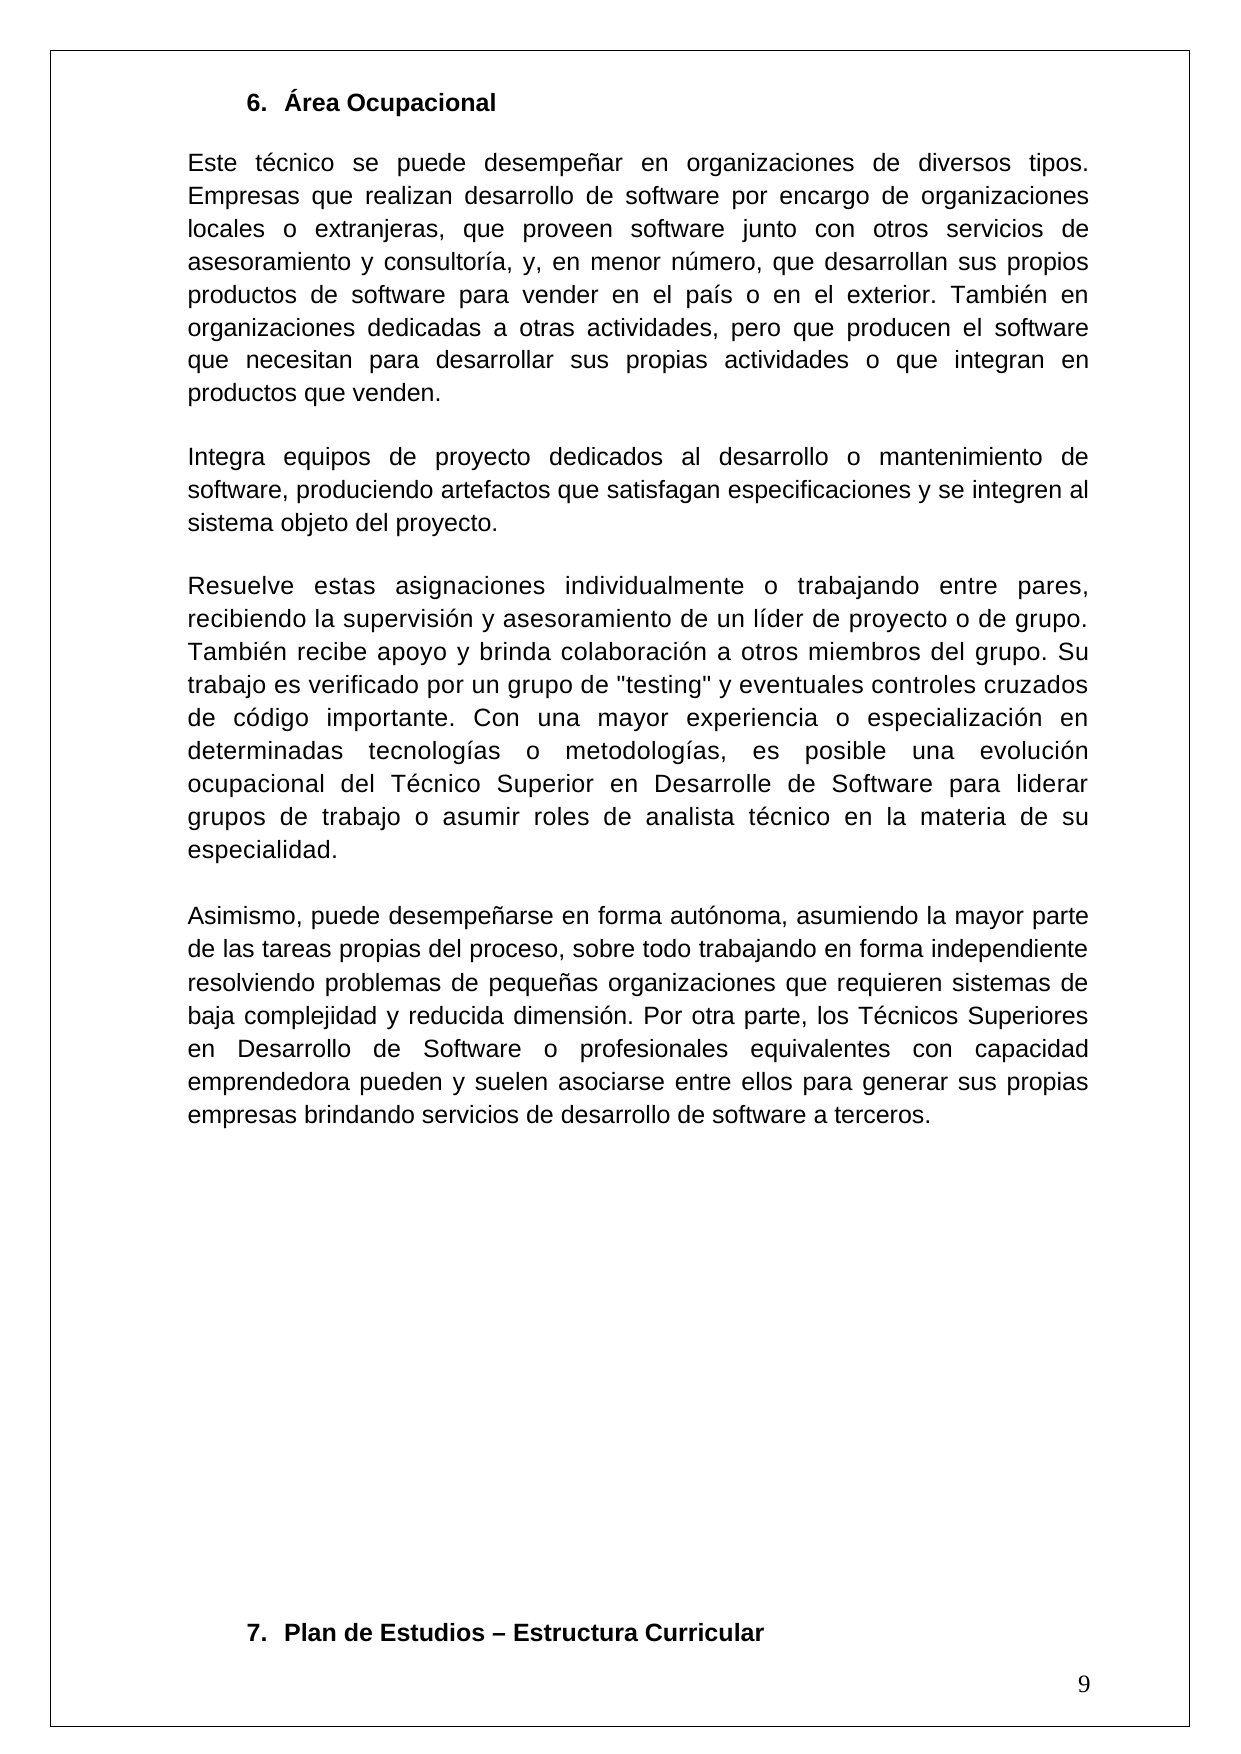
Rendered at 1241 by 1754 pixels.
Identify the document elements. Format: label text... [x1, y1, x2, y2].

text Resuelve estas asignaciones individualmente o trabajando entre pares, recibiendo la supervisión y asesoramiento de un líder de proyecto o de grupo. También recibe apoyo y brinda colaboración a otros miembros del grupo. Su trabajo es verificado por un grupo de "testing" y eventuales controles cruzados de código importante. Con una mayor experiencia o especialización en determinadas tecnologías o metodologías, es posible una evolución ocupacional del Técnico Superior en Desarrolle de Software para liderar grupos de trabajo o asumir roles de analista técnico en la materia de su especialidad. [187, 568, 1090, 865]
text Este técnico se puede desempeñar en organizaciones de diversos tipos. Empresas que realizan desarrollo de software por encargo de organizaciones locales o extranjeras, que proveen software junto con otros servicios de asesoramiento y consultoría, y, en menor número, que desarrollan sus propios productos de software para vender en el país o en el exterior. También en organizaciones dedicadas a otras actividades, pero que producen el software que necesitan para desarrollar sus propias actividades o que integran en productos que venden. [187, 145, 1090, 408]
list Plan de Estudios – Estructura Curricular [246, 1619, 1090, 1647]
text Integra equipos de proyecto dedicados al desarrollo o mantenimiento de software, produciendo artefactos que satisfagan especificaciones y se integren al sistema objeto del proyecto. [187, 439, 1090, 538]
list Área Ocupacional [246, 89, 1090, 117]
text Asimismo, puede desempeñarse en forma autónoma, asumiendo la mayor parte de las tareas propias del proceso, sobre todo trabajando en forma independiente resolviendo problemas de pequeñas organizaciones que requieren sistemas de baja complejidad y reducida dimensión. Por otra parte, los Técnicos Superiores en Desarrollo de Software o profesionales equivalentes con capacidad emprendedora pueden y suelen asociarse entre ellos para generar sus propias empresas brindando servicios de desarrollo de software a terceros. [187, 898, 1090, 1131]
